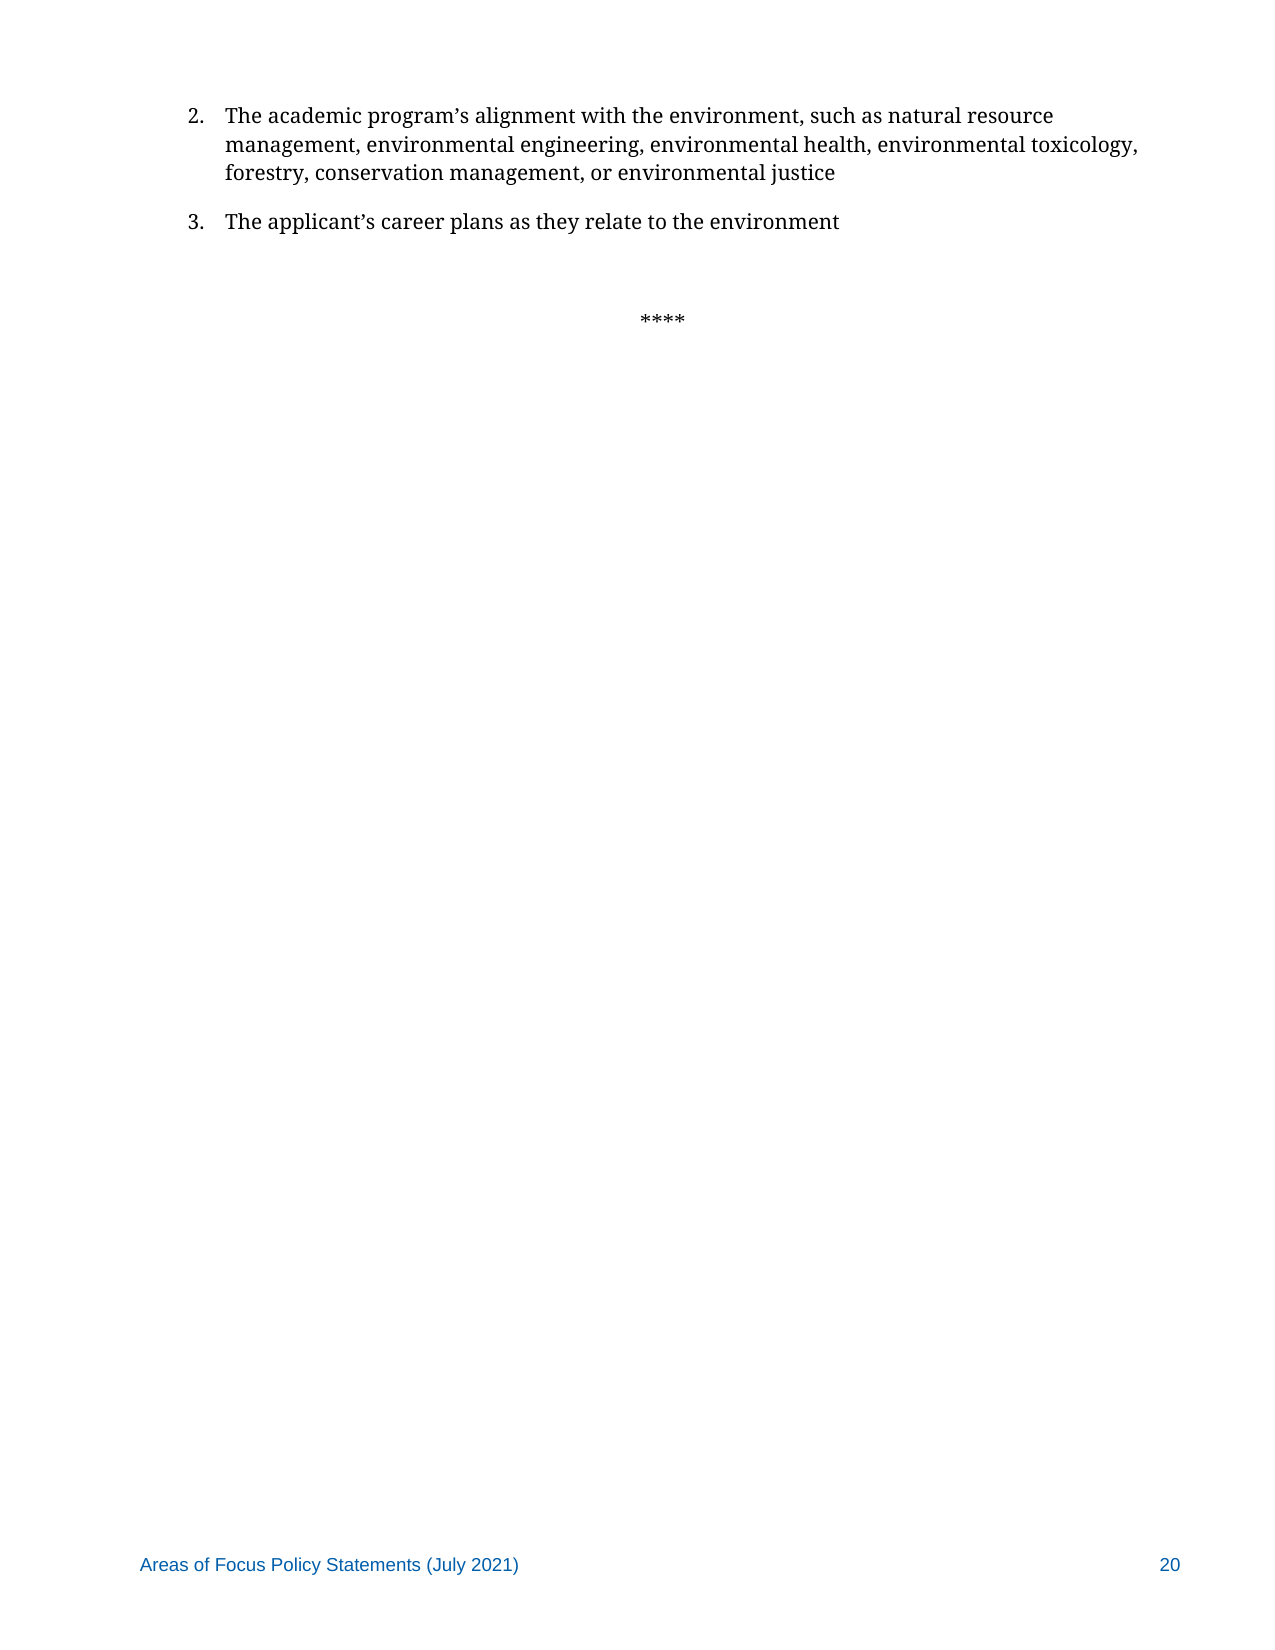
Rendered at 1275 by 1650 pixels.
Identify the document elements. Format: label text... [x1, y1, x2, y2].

list The academic program’s alignment with the environment, such as natural resource management, environmental engineering, environmental health, environmental toxicology, forestry, conservation management, or environmental justice [187, 101, 1185, 187]
list The applicant’s career plans as they relate to the environment [187, 207, 1185, 235]
text **** [139, 308, 1185, 334]
